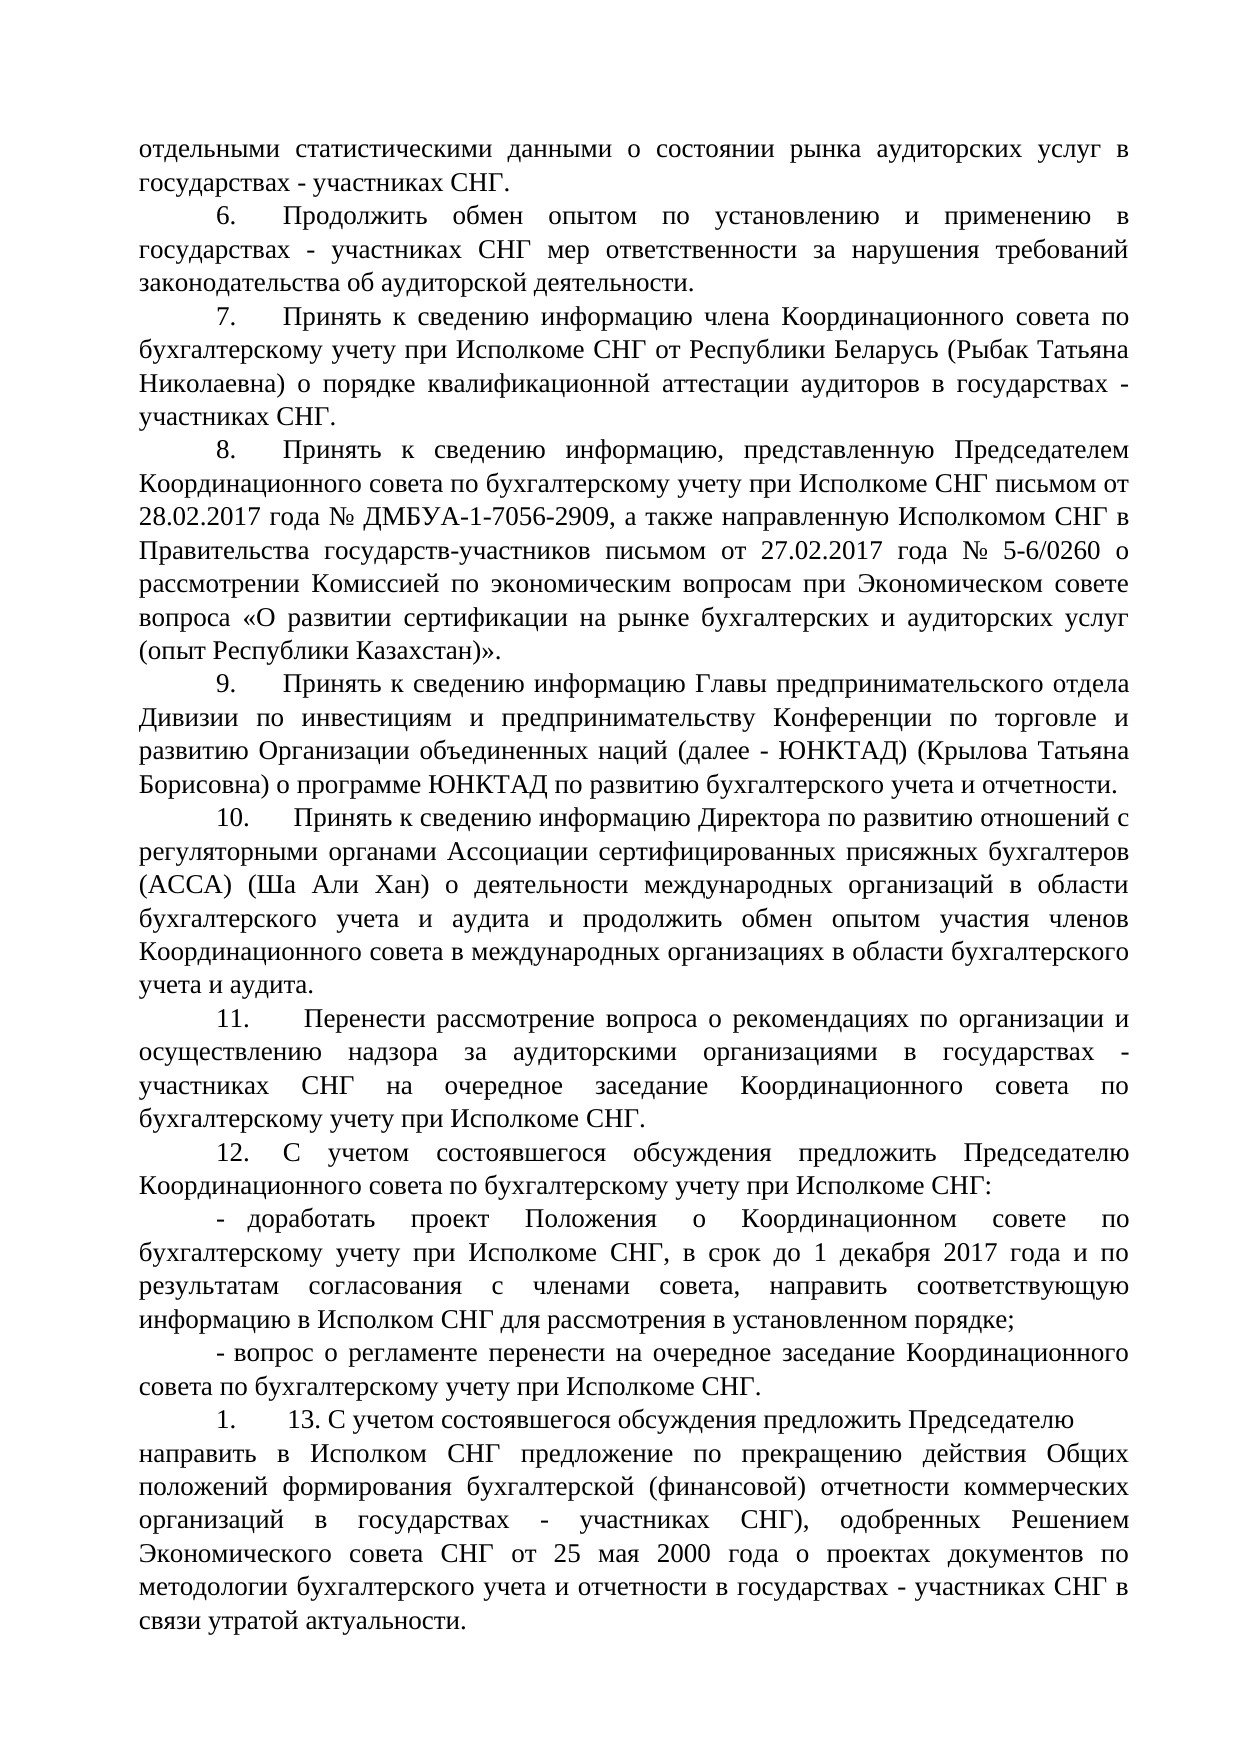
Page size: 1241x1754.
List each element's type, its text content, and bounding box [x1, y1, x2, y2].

list Принять к сведению информацию Главы предпринимательского отдела Дивизии по инвестициям и предпринимательству Конференции по торговле и развитию Организации объединенных наций (далее - ЮНКТАД) (Крылова Татьяна Борисовна) о программе ЮНКТАД по развитию бухгалтерского учета и отчетности. [139, 666, 1130, 800]
list Перенести рассмотрение вопроса о рекомендациях по организации и осуществлению надзора за аудиторскими организациями в государствах - участниках СНГ на очередное заседание Координационного совета по бухгалтерскому учету при Исполкоме СНГ. [139, 1001, 1130, 1134]
list Принять к сведению информацию, представленную Председателем Координационного совета по бухгалтерскому учету при Исполкоме СНГ письмом от 28.02.2017 года № ДМБУА-1-7056-2909, а также направленную Исполкомом СНГ в Правительства государств-участников письмом от 27.02.2017 года № 5-6/0260 о рассмотрении Комиссией по экономическим вопросам при Экономическом совете вопроса «О развитии сертификации на рынке бухгалтерских и аудиторских услуг (опыт Республики Казахстан)». [139, 432, 1130, 666]
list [139, 131, 1130, 198]
list доработать проект Положения о Координационном совете по бухгалтерскому учету при Исполкоме СНГ, в срок до 1 декабря 2017 года и по результатам согласования с членами совета, направить соответствующую информацию в Исполком СНГ для рассмотрения в установленном порядке; [139, 1201, 1130, 1335]
text направить в Исполком СНГ предложение по прекращению действия Общих положений формирования бухгалтерской (финансовой) отчетности коммерческих организаций в государствах - участниках СНГ), одобренных Решением Экономического совета СНГ от 25 мая 2000 года о проектах документов по методологии бухгалтерского учета и отчетности в государствах - участниках СНГ в связи утратой актуальности. [139, 1435, 1130, 1636]
list Принять к сведению информацию члена Координационного совета по бухгалтерскому учету при Исполкоме СНГ от Республики Беларусь (Рыбак Татьяна Николаевна) о порядке квалификационной аттестации аудиторов в государствах - участниках СНГ. [139, 298, 1130, 432]
list вопрос о регламенте перенести на очередное заседание Координационного совета по бухгалтерскому учету при Исполкоме СНГ. [139, 1335, 1130, 1402]
list Принять к сведению информацию Директора по развитию отношений с регуляторными органами Ассоциации сертифицированных присяжных бухгалтеров (АССА) (Ша Али Хан) о деятельности международных организаций в области бухгалтерского учета и аудита и продолжить обмен опытом участия членов Координационного совета в международных организациях в области бухгалтерского учета и аудита. [139, 800, 1130, 1001]
list С учетом состоявшегося обсуждения предложить Председателю Координационного совета по бухгалтерскому учету при Исполкоме СНГ: [139, 1134, 1130, 1201]
list Продолжить обмен опытом по установлению и применению в государствах - участниках СНГ мер ответственности за нарушения требований законодательства об аудиторской деятельности. [139, 198, 1130, 298]
text 1. 13. С учетом состоявшегося обсуждения предложить Председателю [139, 1402, 1130, 1435]
